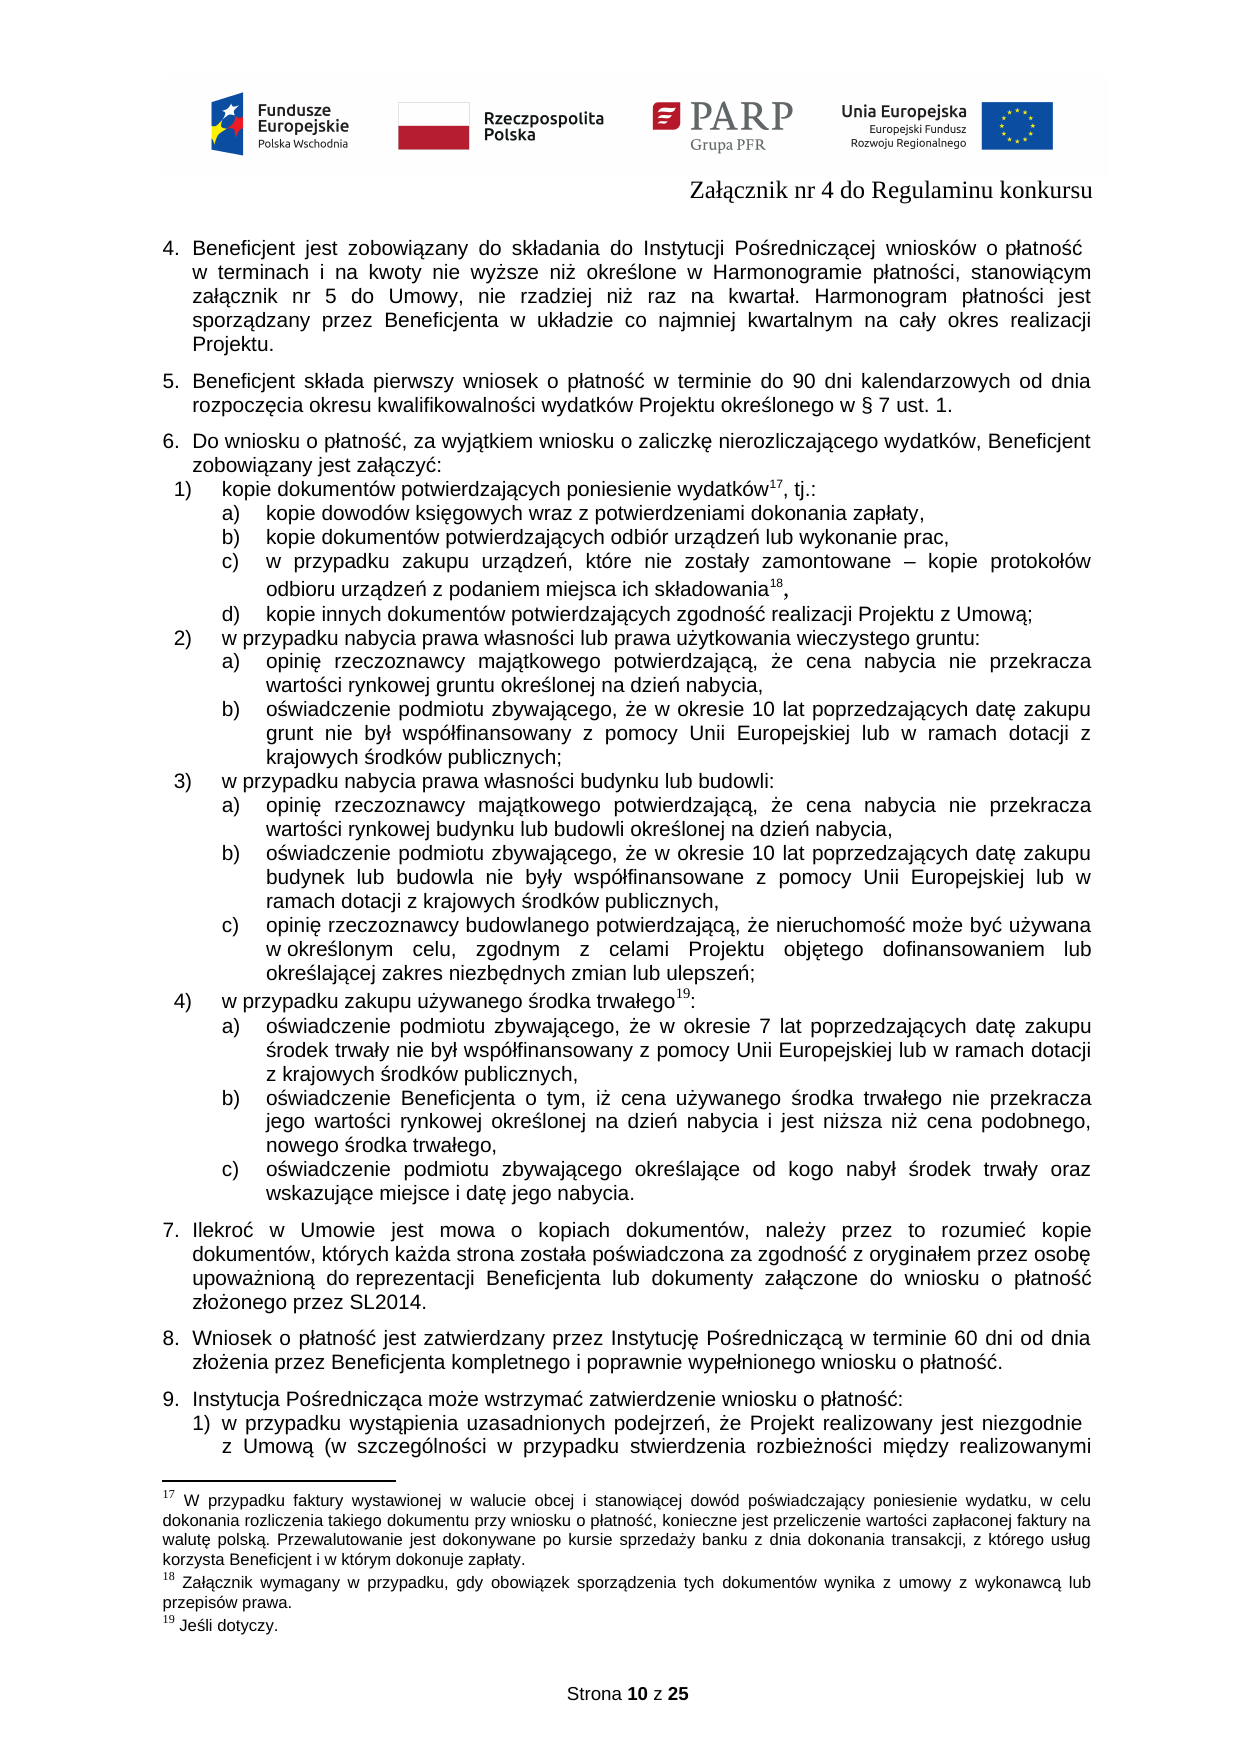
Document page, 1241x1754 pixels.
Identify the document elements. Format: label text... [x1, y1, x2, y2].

list kopie innych dokumentów potwierdzających zgodność realizacji Projektu z Umową; [222, 601, 1092, 625]
list kopie dowodów księgowych wraz z potwierdzeniami dokonania zapłaty, [222, 501, 1092, 525]
list w przypadku nabycia prawa własności budynku lub budowli: [192, 769, 1092, 793]
list opinię rzeczoznawcy budowlanego potwierdzającą, że nieruchomość może być używana w określonym celu, zgodnym z celami Projektu objętego dofinansowaniem lub określającej zakres niezbędnych zmian lub ulepszeń; [222, 913, 1092, 985]
list opinię rzeczoznawcy majątkowego potwierdzającą, że cena nabycia nie przekracza wartości rynkowej gruntu określonej na dzień nabycia, [222, 649, 1092, 697]
list opinię rzeczoznawcy majątkowego potwierdzającą, że cena nabycia nie przekracza wartości rynkowej budynku lub budowli określonej na dzień nabycia, [222, 793, 1092, 841]
list Beneficjent jest zobowiązany do składania do Instytucji Pośredniczącej wniosków o płatność w terminach i na kwoty nie wyższe niż określone w Harmonogramie płatności, stanowiącym załącznik nr 5 do Umowy, nie rzadziej niż raz na kwartał. Harmonogram płatności jest sporządzany przez Beneficjenta w układzie co najmniej kwartalnym na cały okres realizacji Projektu. [162, 236, 1092, 356]
list w przypadku zakupu używanego środka trwałego: [192, 985, 1092, 1013]
list Instytucja Pośrednicząca może wstrzymać zatwierdzenie wniosku o płatność: [162, 1386, 1092, 1410]
list Wniosek o płatność jest zatwierdzany przez Instytucję Pośredniczącą w terminie 60 dni od dnia złożenia przez Beneficjenta kompletnego i poprawnie wypełnionego wniosku o płatność. [162, 1326, 1092, 1374]
list kopie dokumentów potwierdzających odbiór urządzeń lub wykonanie prac, [222, 525, 1092, 549]
picture [162, 73, 1108, 176]
list kopie dokumentów potwierdzających poniesienie wydatków, tj.: [192, 477, 1092, 501]
list oświadczenie Beneficjenta o tym, iż cena używanego środka trwałego nie przekracza jego wartości rynkowej określonej na dzień nabycia i jest niższa niż cena podobnego, nowego środka trwałego, [222, 1085, 1092, 1157]
list w przypadku nabycia prawa własności lub prawa użytkowania wieczystego gruntu: [192, 625, 1092, 649]
list oświadczenie podmiotu zbywającego, że w okresie 7 lat poprzedzających datę zakupu środek trwały nie był współfinansowany z pomocy Unii Europejskiej lub w ramach dotacji z krajowych środków publicznych, [222, 1013, 1092, 1085]
list oświadczenie podmiotu zbywającego, że w okresie 10 lat poprzedzających datę zakupu budynek lub budowla nie były współfinansowane z pomocy Unii Europejskiej lub w ramach dotacji z krajowych środków publicznych, [222, 841, 1092, 913]
list oświadczenie podmiotu zbywającego określające od kogo nabył środek trwały oraz wskazujące miejsce i datę jego nabycia. [222, 1157, 1092, 1205]
list Ilekroć w Umowie jest mowa o kopiach dokumentów, należy przez to rozumieć kopie dokumentów, których każda strona została poświadczona za zgodność z oryginałem przez osobę upoważnioną do reprezentacji Beneficjenta lub dokumenty załączone do wniosku o płatność złożonego przez SL2014. [162, 1218, 1092, 1313]
list Do wniosku o płatność, za wyjątkiem wniosku o zaliczkę nierozliczającego wydatków, Beneficjent zobowiązany jest załączyć: [162, 429, 1092, 477]
list oświadczenie podmiotu zbywającego, że w okresie 10 lat poprzedzających datę zakupu grunt nie był współfinansowany z pomocy Unii Europejskiej lub w ramach dotacji z krajowych środków publicznych; [222, 697, 1092, 769]
list w przypadku zakupu urządzeń, które nie zostały zamontowane – kopie protokołów odbioru urządzeń z podaniem miejsca ich składowania, [222, 549, 1092, 601]
list Beneficjent składa pierwszy wniosek o płatność w terminie do 90 dni kalendarzowych od dnia rozpoczęcia okresu kwalifikowalności wydatków Projektu określonego w § 7 ust. 1. [162, 368, 1092, 416]
